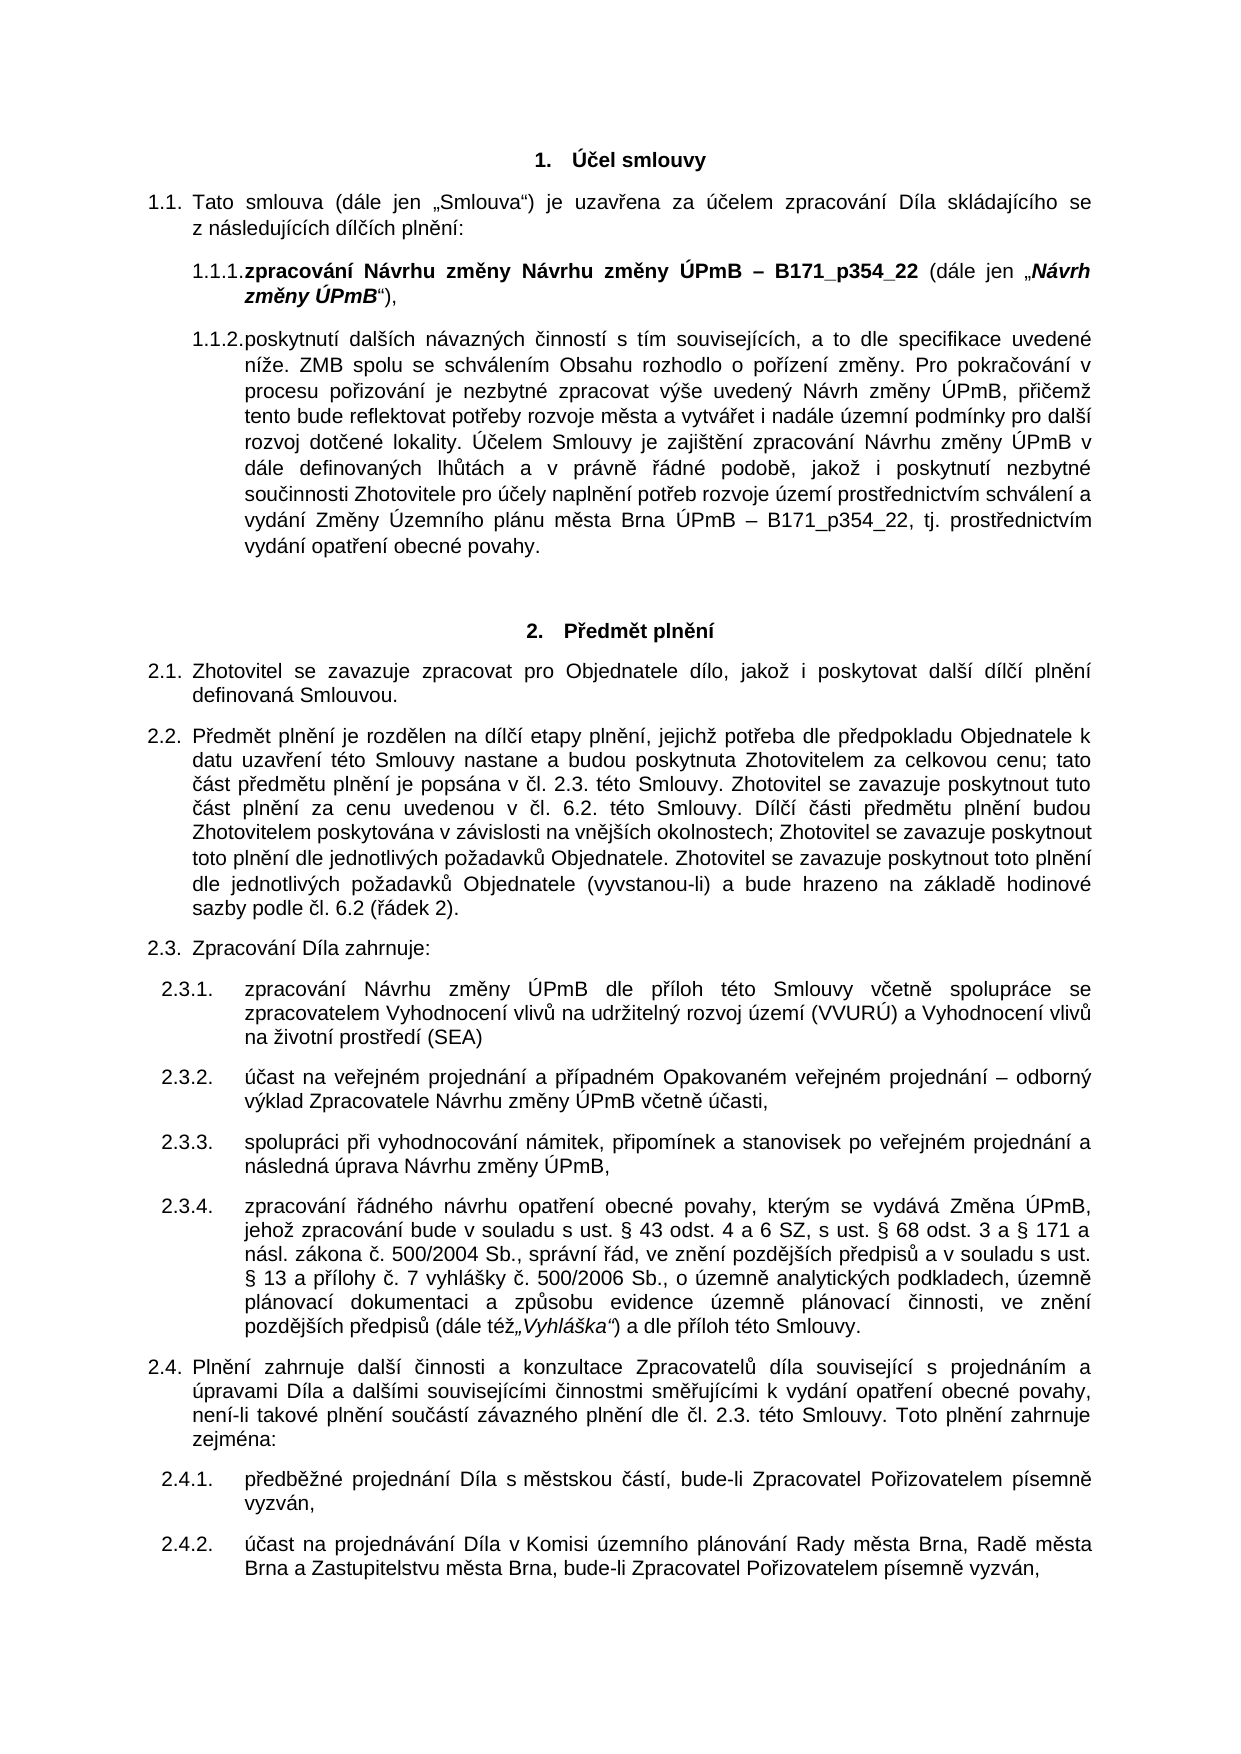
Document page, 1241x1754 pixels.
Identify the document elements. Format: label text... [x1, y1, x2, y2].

list zpracování Návrhu změny Návrhu změny ÚPmB – B171_p354_22 (dále jen „Návrh změny ÚPmB“), [192, 258, 1093, 308]
list Předmět plnění [148, 618, 1093, 642]
list Účel smlouvy [148, 148, 1093, 172]
list Zhotovitel se zavazuje zpracovat pro Objednatele dílo, jakož i poskytovat další dílčí plnění definovaná Smlouvou. [148, 659, 1093, 707]
list Zpracování Díla zahrnuje: [147, 936, 1093, 960]
list předběžné projednání Díla s městskou částí, bude-li Zpracovatel Pořizovatelem písemně vyzván, [161, 1467, 1093, 1515]
list poskytnutí dalších návazných činností s tím souvisejících, a to dle specifikace uvedené níže. ZMB spolu se schválením Obsahu rozhodlo o pořízení změny. Pro pokračování v procesu pořizování je nezbytné zpracovat výše uvedený Návrh změny ÚPmB, přičemž tento bude reflektovat potřeby rozvoje města a vytvářet i nadále územní podmínky pro další rozvoj dotčené lokality. Účelem Smlouvy je zajištění zpracování Návrhu změny ÚPmB v dále definovaných lhůtách a v právně řádné podobě, jakož i poskytnutí nezbytné součinnosti Zhotovitele pro účely naplnění potřeb rozvoje území prostřednictvím schválení a vydání Změny Územního plánu města Brna ÚPmB – B171_p354_22, tj. prostřednictvím vydání opatření obecné povahy. [192, 327, 1093, 557]
list Předmět plnění je rozdělen na dílčí etapy plnění, jejichž potřeba dle předpokladu Objednatele k datu uzavření této Smlouvy nastane a budou poskytnuta Zhotovitelem za celkovou cenu; tato část předmětu plnění je popsána v čl. 2.3. této Smlouvy. Zhotovitel se zavazuje poskytnout tuto část plnění za cenu uvedenou v čl. 6.2. této Smlouvy. Dílčí části předmětu plnění budou Zhotovitelem poskytována v závislosti na vnějších okolnostech; Zhotovitel se zavazuje poskytnout toto plnění dle jednotlivých požadavků Objednatele. Zhotovitel se zavazuje poskytnout toto plnění dle jednotlivých požadavků Objednatele (vyvstanou-li) a bude hrazeno na základě hodinové sazby podle čl. 6.2 (řádek 2). [147, 724, 1093, 919]
list spolupráci při vyhodnocování námitek, připomínek a stanovisek po veřejném projednání a následná úprava Návrhu změny ÚPmB, [161, 1130, 1093, 1178]
list účast na projednávání Díla v Komisi územního plánování Rady města Brna, Radě města Brna a Zastupitelstvu města Brna, bude-li Zpracovatel Pořizovatelem písemně vyzván, [161, 1532, 1093, 1580]
list Tato smlouva (dále jen „Smlouva“) je uzavřena za účelem zpracování Díla skládajícího se z následujících dílčích plnění: [148, 190, 1093, 240]
list zpracování Návrhu změny ÚPmB dle příloh této Smlouvy včetně spolupráce se zpracovatelem Vyhodnocení vlivů na udržitelný rozvoj území (VVURÚ) a Vyhodnocení vlivů na životní prostředí (SEA) [161, 977, 1093, 1048]
list účast na veřejném projednání a případném Opakovaném veřejném projednání – odborný výklad Zpracovatele Návrhu změny ÚPmB včetně účasti, [161, 1065, 1093, 1113]
list zpracování řádného návrhu opatření obecné povahy, kterým se vydává Změna ÚPmB, jehož zpracování bude v souladu s ust. § 43 odst. 4 a 6 SZ, s ust. § 68 odst. 3 a § 171 a násl. zákona č. 500/2004 Sb., správní řád, ve znění pozdějších předpisů a v souladu s ust. § 13 a přílohy č. 7 vyhlášky č. 500/2006 Sb., o územně analytických podkladech, územně plánovací dokumentaci a způsobu evidence územně plánovací činnosti, ve znění pozdějších předpisů (dále též„Vyhláška“) a dle příloh této Smlouvy. [161, 1194, 1093, 1338]
list Plnění zahrnuje další činnosti a konzultace Zpracovatelů díla související s projednáním a úpravami Díla a dalšími souvisejícími činnostmi směřujícími k vydání opatření obecné povahy, není-li takové plnění součástí závazného plnění dle čl. 2.3. této Smlouvy. Toto plnění zahrnuje zejména: [148, 1355, 1093, 1451]
